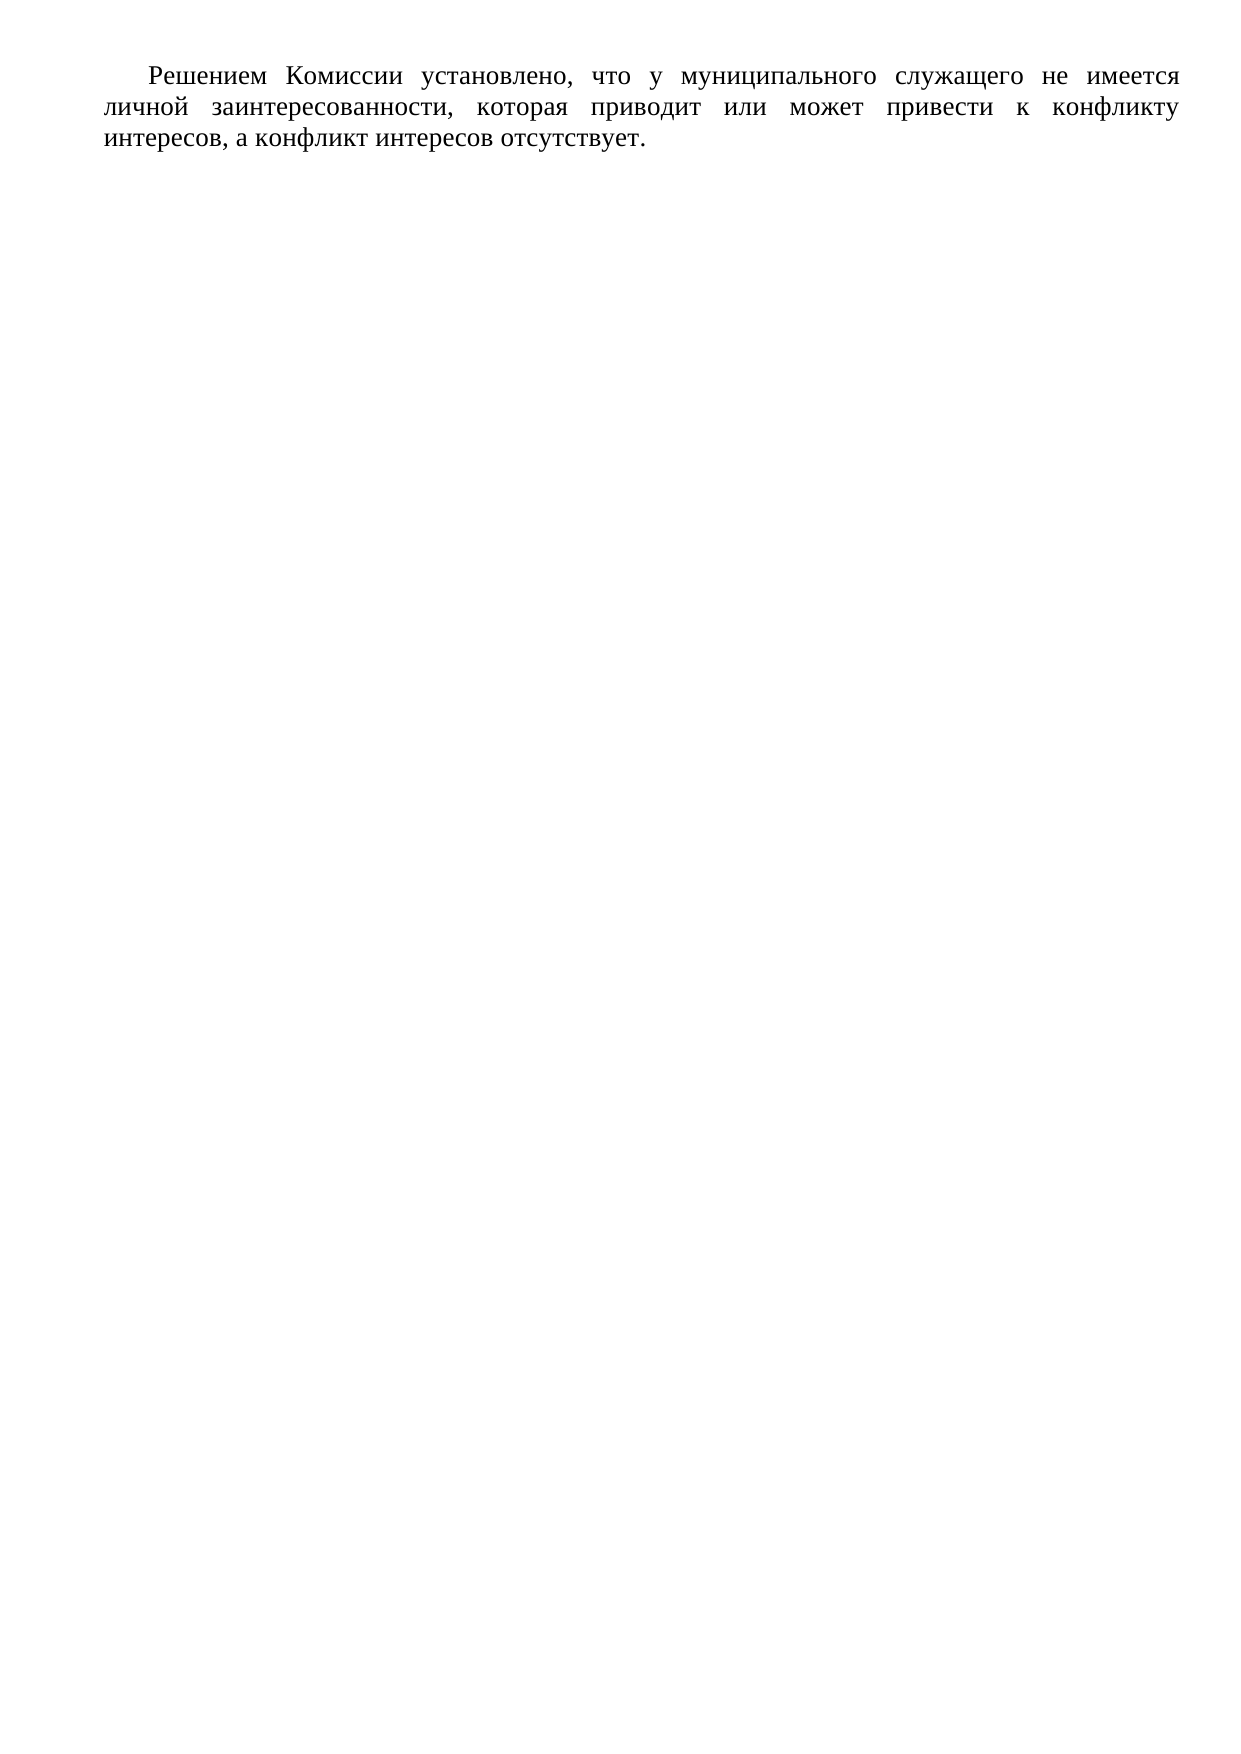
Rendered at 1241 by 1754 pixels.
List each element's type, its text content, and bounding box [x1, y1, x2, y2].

text Решением Комиссии установлено, что у муниципального служащего не имеется личной заинтересованности, которая приводит или может привести к конфликту интересов, а конфликт интересов отсутствует. [103, 59, 1181, 153]
